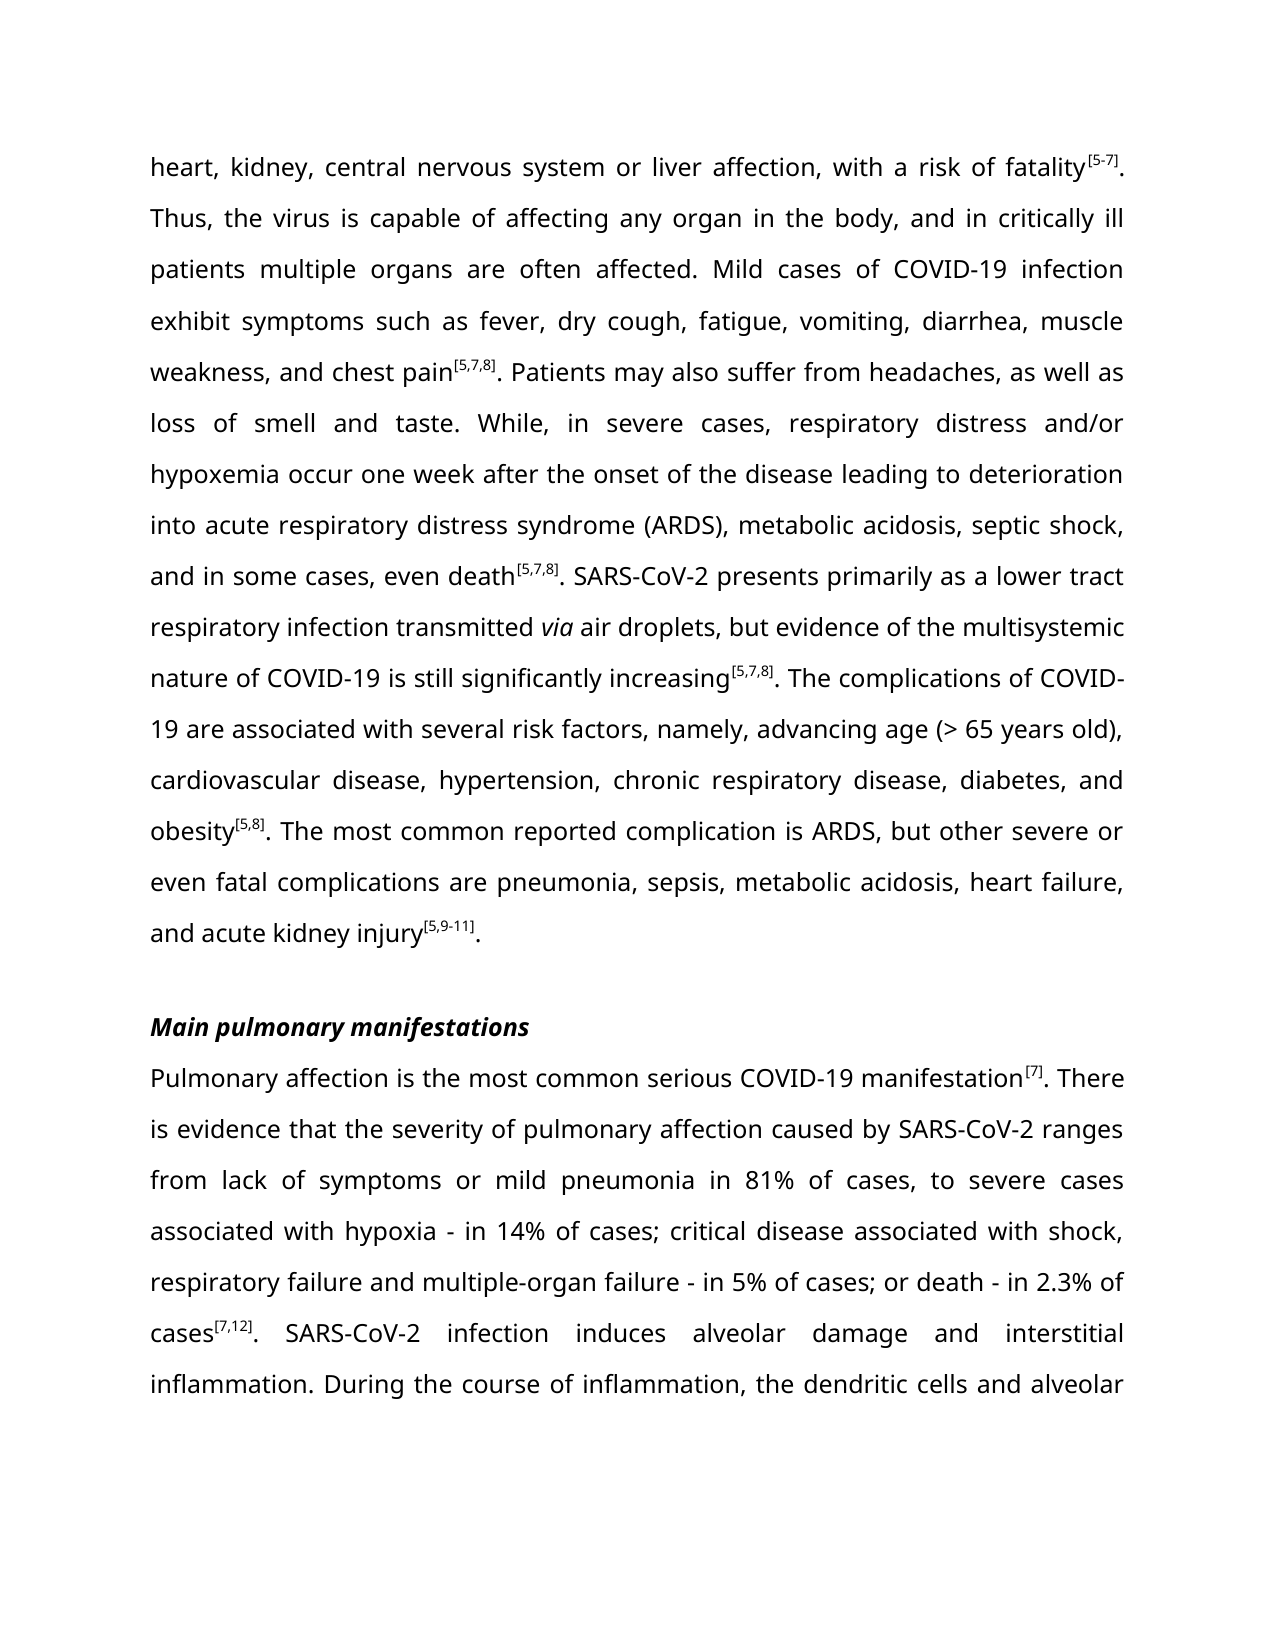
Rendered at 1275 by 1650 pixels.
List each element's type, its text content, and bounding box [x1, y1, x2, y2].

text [150, 150, 1125, 950]
text Main pulmonary manifestations [150, 1010, 1125, 1044]
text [150, 1061, 1125, 1401]
